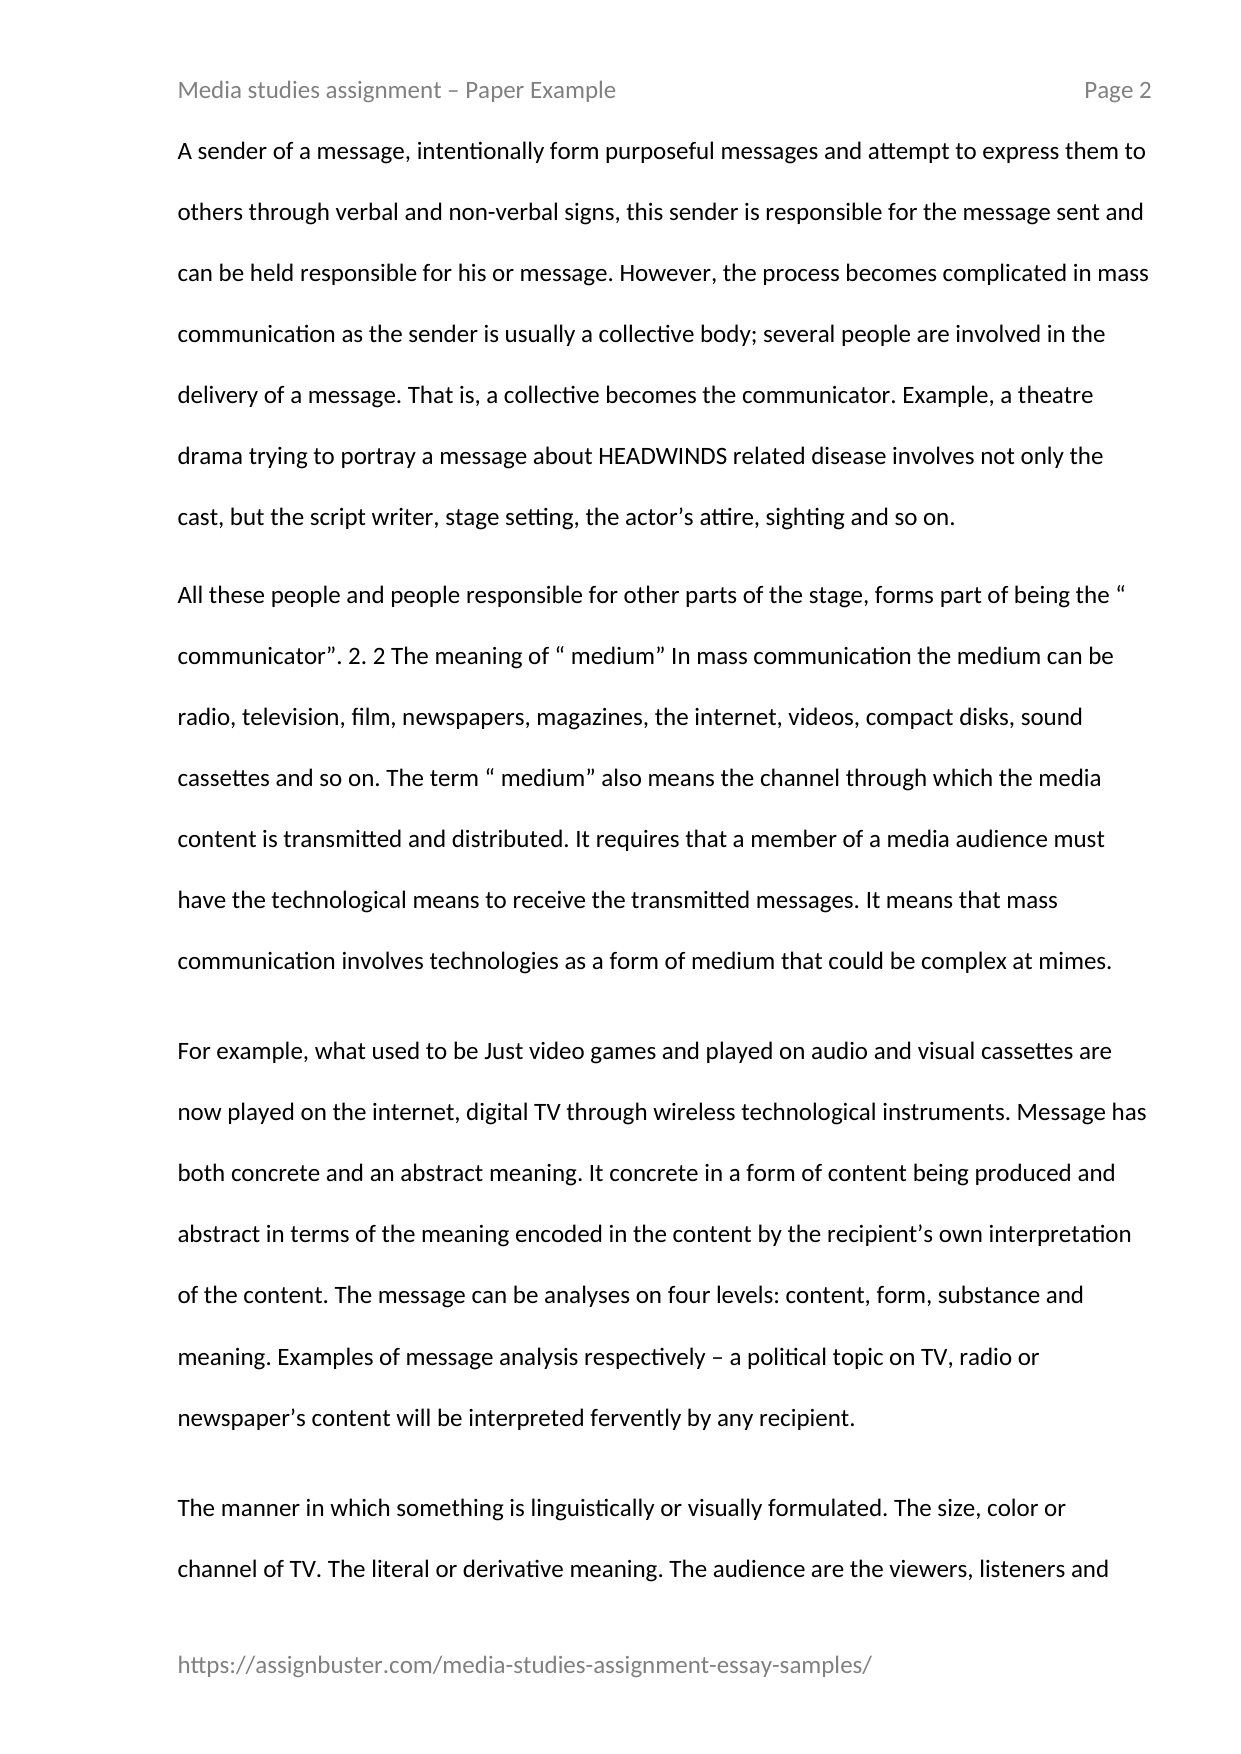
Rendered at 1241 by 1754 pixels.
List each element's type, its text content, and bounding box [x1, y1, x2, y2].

text For example, what used to be Just video games and played on audio and visual cassettes are now played on the internet, digital TV through wireless technological instruments. Message has both concrete and an abstract meaning. It concrete in a form of content being produced and abstract in terms of the meaning encoded in the content by the recipient’s own interpretation of the content. The message can be analyses on four levels: content, form, substance and meaning. Examples of message analysis respectively – a political topic on TV, radio or newspaper’s content will be interpreted fervently by any recipient. [177, 1036, 1152, 1432]
text A sender of a message, intentionally form purposeful messages and attempt to express them to others through verbal and non-verbal signs, this sender is responsible for the message sent and can be held responsible for his or message. However, the process becomes complicated in mass communication as the sender is usually a collective body; several people are involved in the delivery of a message. That is, a collective becomes the communicator. Example, a theatre drama trying to portray a message about HEADWINDS related disease involves not only the cast, but the script writer, stage setting, the actor’s attire, sighting and so on. [177, 135, 1152, 532]
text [177, 1492, 1152, 1584]
text All these people and people responsible for other parts of the stage, forms part of being the “ communicator”. 2. 2 The meaning of “ medium” In mass communication the medium can be radio, television, film, newspapers, magazines, the internet, videos, compact disks, sound cassettes and so on. The term “ medium” also means the channel through which the media content is transmitted and distributed. It requires that a member of a media audience must have the technological means to receive the transmitted messages. It means that mass communication involves technologies as a form of medium that could be complex at mimes. [177, 579, 1152, 976]
